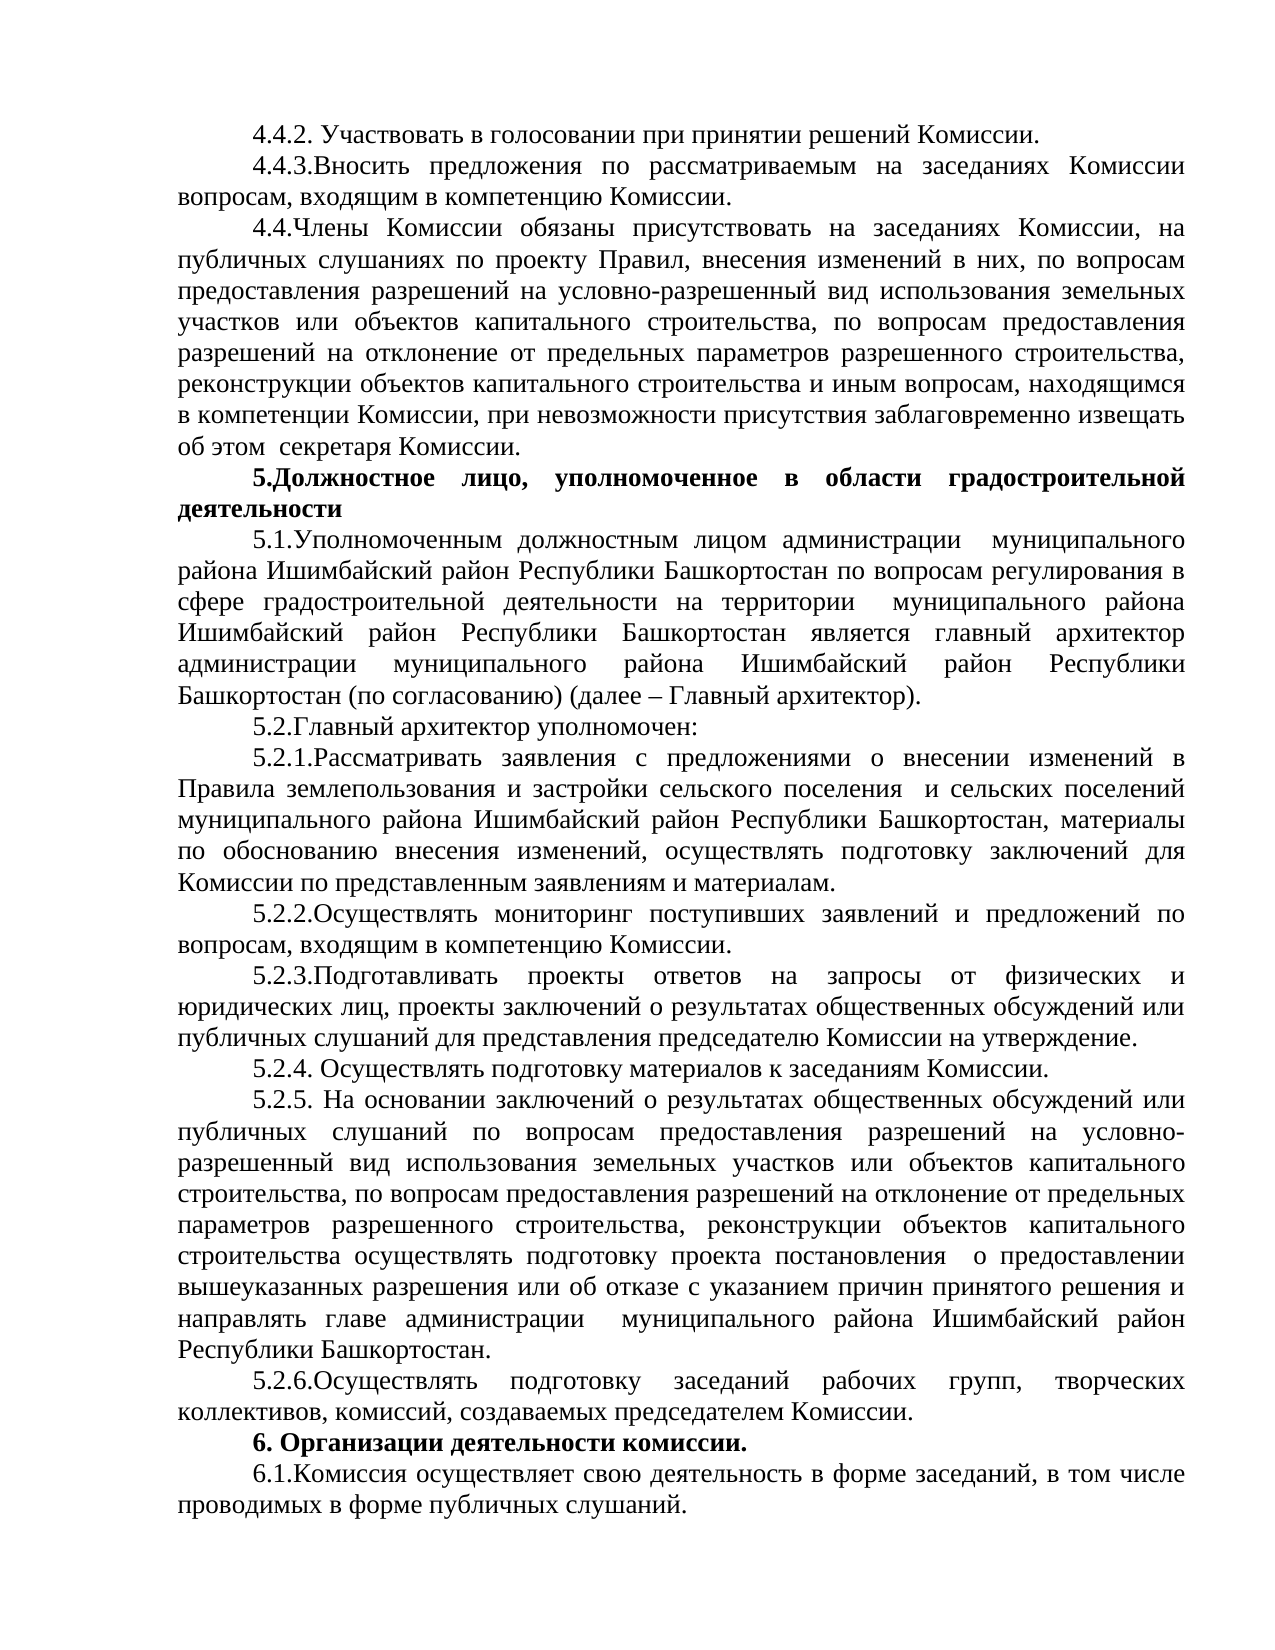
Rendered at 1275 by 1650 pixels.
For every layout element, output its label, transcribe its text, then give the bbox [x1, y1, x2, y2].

text 5.2.1.Рассматривать заявления с предложениями о внесении изменений в Правила землепользования и застройки сельского поселения и сельских поселений муниципального района Ишимбайский район Республики Башкортостан, материалы по обоснованию внесения изменений, осуществлять подготовку заключений для Комиссии по представленным заявлениям и материалам. [177, 741, 1186, 897]
text 6. Организации деятельности комиссии. [177, 1426, 1186, 1457]
text 4.4.Члены Комиссии обязаны присутствовать на заседаниях Комиссии, на публичных слушаниях по проекту Правил, внесения изменений в них, по вопросам предоставления разрешений на условно-разрешенный вид использования земельных участков или объектов капитального строительства, по вопросам предоставления разрешений на отклонение от предельных параметров разрешенного строительства, реконструкции объектов капитального строительства и иным вопросам, находящимся в компетенции Комиссии, при невозможности присутствия заблаговременно извещать об этом секретаря Комиссии. [177, 212, 1186, 461]
text 5.2.4. Осуществлять подготовку материалов к заседаниям Комиссии. [177, 1052, 1186, 1084]
text 5.1.Уполномоченным должностным лицом администрации муниципального района Ишимбайский район Республики Башкортостан по вопросам регулирования в сфере градостроительной деятельности на территории муниципального района Ишимбайский район Республики Башкортостан является главный архитектор администрации муниципального района Ишимбайский район Республики Башкортостан (по согласованию) (далее – Главный архитектор). [177, 523, 1186, 710]
text 5.2.2.Осуществлять мониторинг поступивших заявлений и предложений по вопросам, входящим в компетенцию Комиссии. [177, 897, 1186, 959]
text 6.1.Комиссия осуществляет свою деятельность в форме заседаний, в том числе проводимых в форме публичных слушаний. [177, 1457, 1186, 1520]
text 4.4.2. Участвовать в голосовании при принятии решений Комиссии. [177, 118, 1186, 149]
text 5.2.3.Подготавливать проекты ответов на запросы от физических и юридических лиц, проекты заключений о результатах общественных обсуждений или публичных слушаний для представления председателю Комиссии на утверждение. [177, 959, 1186, 1052]
text 4.4.3.Вносить предложения по рассматриваемым на заседаниях Комиссии вопросам, входящим в компетенцию Комиссии. [177, 149, 1186, 212]
text 5.Должностное лицо, уполномоченное в области градостроительной деятельности [177, 461, 1186, 523]
text 5.2.5. На основании заключений о результатах общественных обсуждений или публичных слушаний по вопросам предоставления разрешений на условно-разрешенный вид использования земельных участков или объектов капитального строительства, по вопросам предоставления разрешений на отклонение от предельных параметров разрешенного строительства, реконструкции объектов капитального строительства осуществлять подготовку проекта постановления о предоставлении вышеуказанных разрешения или об отказе с указанием причин принятого решения и направлять главе администрации муниципального района Ишимбайский район Республики Башкортостан. [177, 1084, 1186, 1364]
text 5.2.6.Осуществлять подготовку заседаний рабочих групп, творческих коллективов, комиссий, создаваемых председателем Комиссии. [177, 1364, 1186, 1426]
text 5.2.Главный архитектор уполномочен: [177, 710, 1186, 741]
